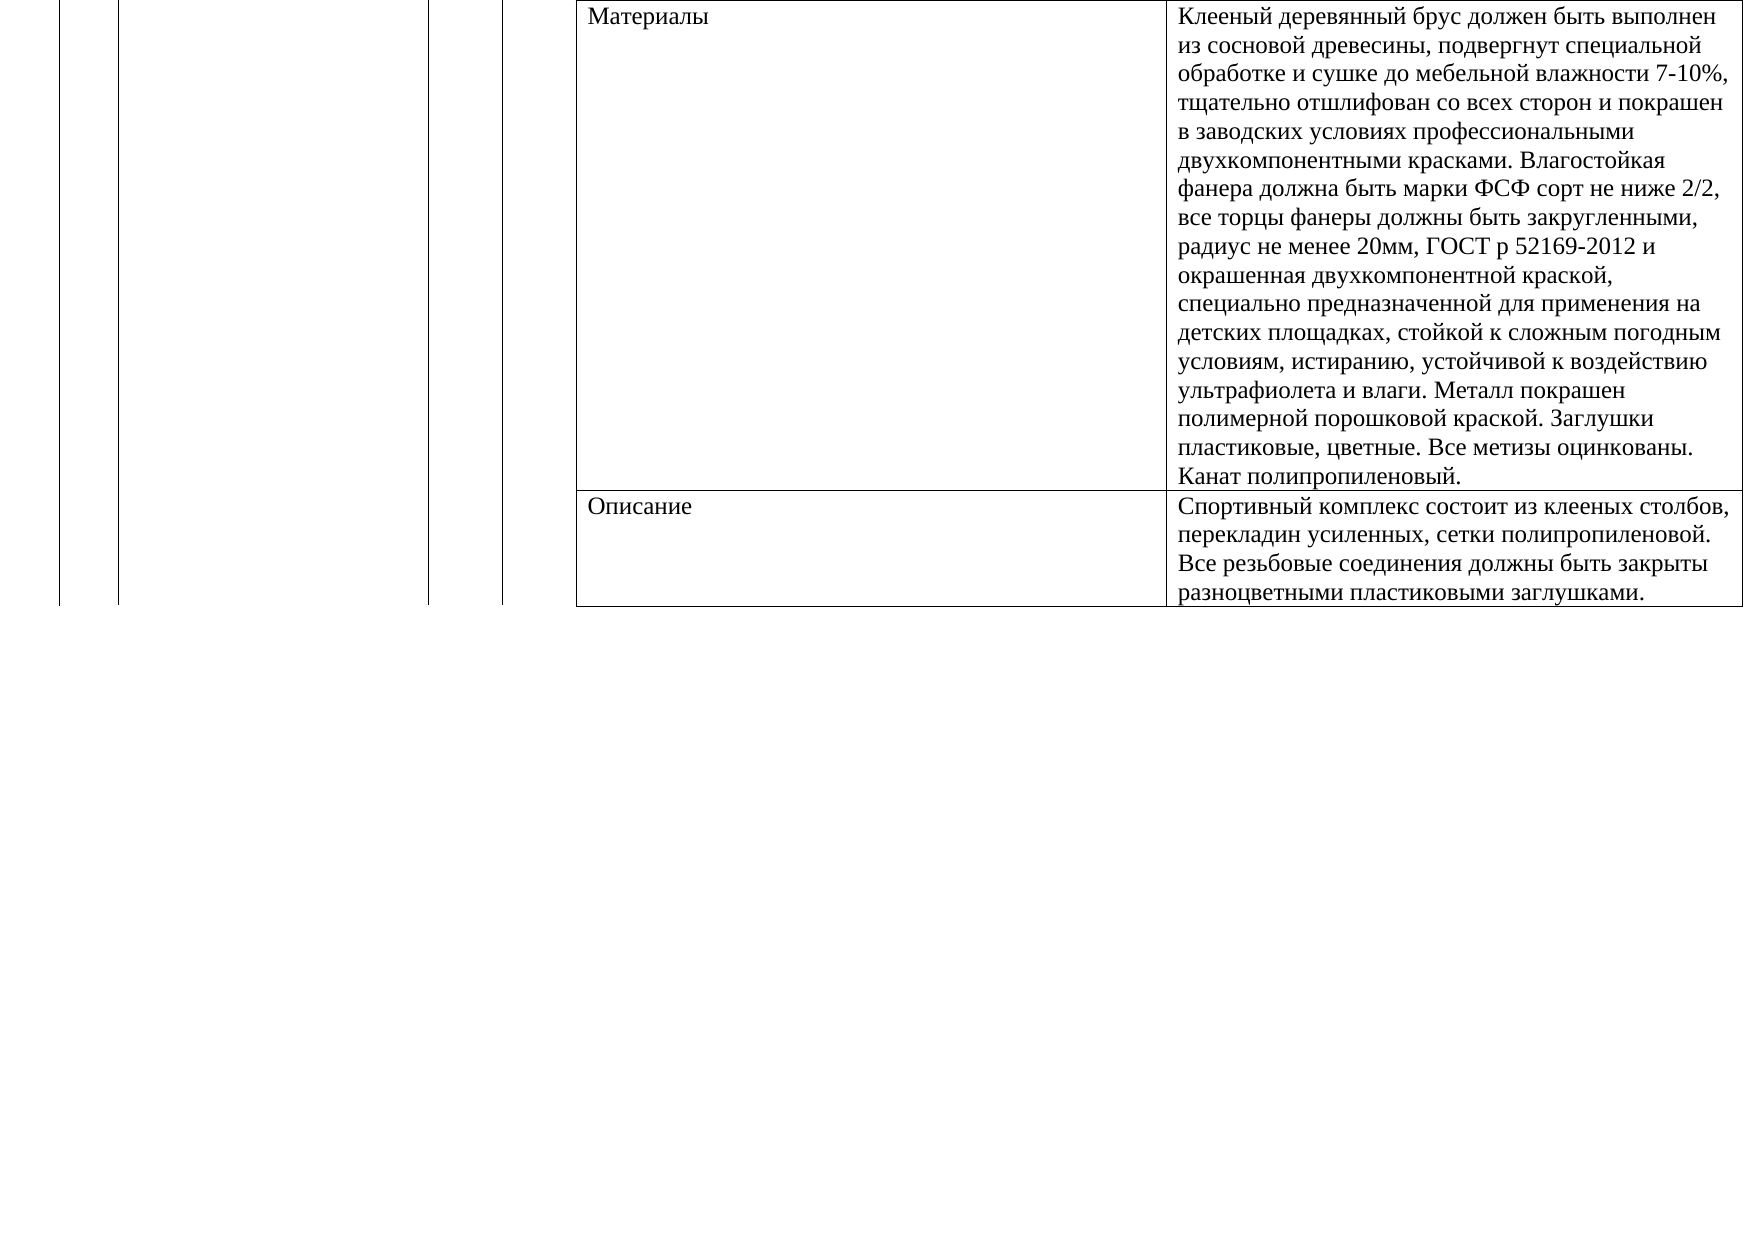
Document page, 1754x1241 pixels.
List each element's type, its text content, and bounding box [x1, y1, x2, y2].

table_cell Описание [577, 491, 1166, 606]
table_cell Спортивный комплекс состоит из клееных столбов, перекладин усиленных, сетки полипропиленовой. Все резьбовые соединения должны быть закрыты разноцветными пластиковыми заглушками. [1167, 491, 1742, 606]
table_cell Материалы [577, 1, 1166, 490]
table_cell Клееный деревянный брус должен быть выполнен из сосновой древесины, подвергнут специальной обработке и сушке до мебельной влажности 7-10%, тщательно отшлифован со всех сторон и покрашен в заводских условиях профессиональными двухкомпонентными красками. Влагостойкая фанера должна быть марки ФСФ сорт не ниже 2/2, все торцы фанеры должны быть закругленными, радиус не менее 20мм, ГОСТ р 52169-2012 и окрашенная двухкомпонентной краской, специально предназначенной для применения на детских площадках, стойкой к сложным погодным условиям, истиранию, устойчивой к воздействию ультрафиолета и влаги. Металл покрашен полимерной порошковой краской. Заглушки пластиковые, цветные. Все метизы оцинкованы. Канат полипропиленовый. [1167, 1, 1742, 490]
